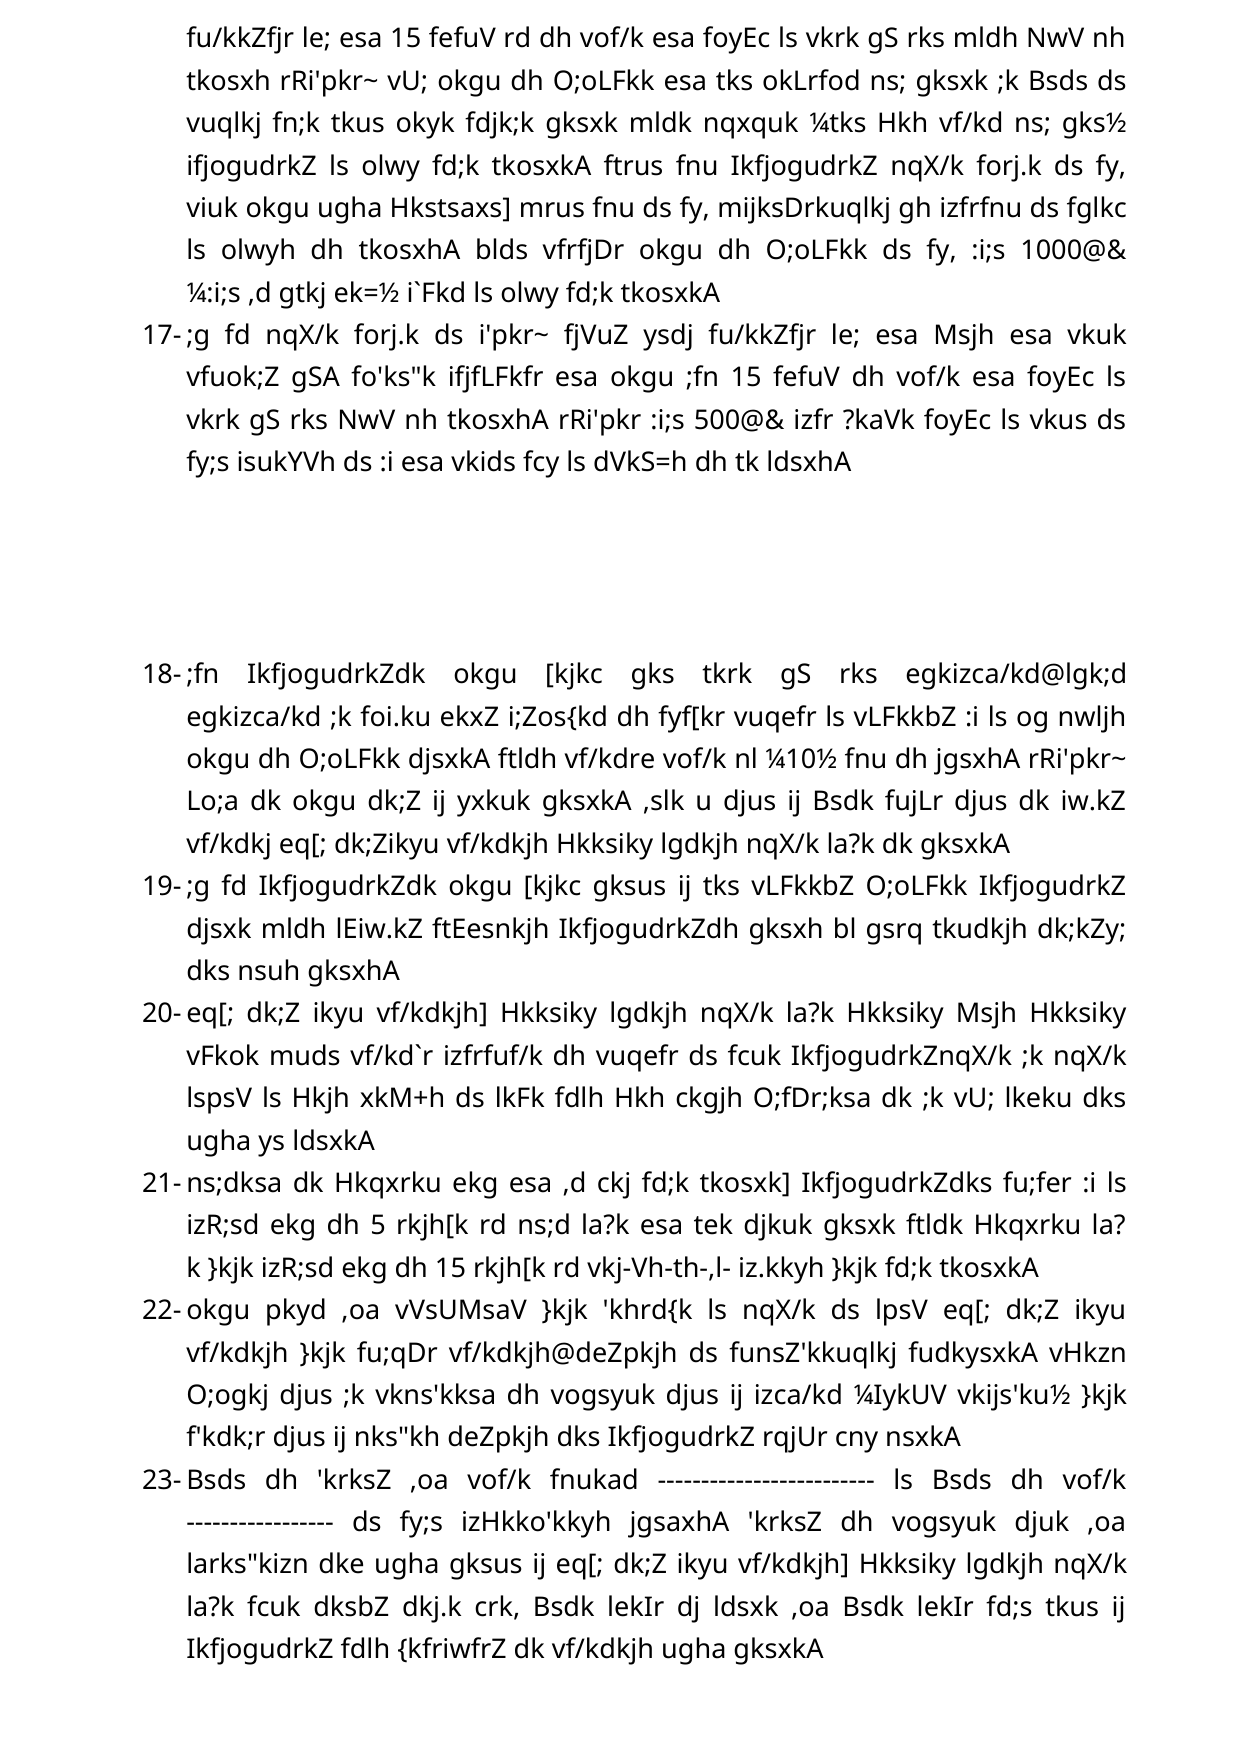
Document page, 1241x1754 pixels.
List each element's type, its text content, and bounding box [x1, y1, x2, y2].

list ;g fd IkfjogudrkZdk okgu [kjkc gksus ij tks vLFkkbZ O;oLFkk IkfjogudrkZ djsxk mldh lEiw.kZ ftEesnkjh IkfjogudrkZdh gksxh bl gsrq tkudkjh dk;kZy; dks nsuh gksxhA [142, 867, 1128, 988]
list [142, 19, 1128, 310]
list eq[; dk;Z ikyu vf/kdkjh] Hkksiky lgdkjh nqX/k la?k Hkksiky Msjh Hkksiky vFkok muds vf/kd`r izfrfuf/k dh vuqefr ds fcuk IkfjogudrkZnqX/k ;k nqX/k lspsV ls Hkjh xkM+h ds lkFk fdlh Hkh ckgjh O;fDr;ksa dk ;k vU; lkeku dks ugha ys ldsxkA [142, 994, 1128, 1158]
list okgu pkyd ,oa vVsUMsaV }kjk 'khrd{k ls nqX/k ds lpsV eq[; dk;Z ikyu vf/kdkjh }kjk fu;qDr vf/kdkjh@deZpkjh ds funsZ'kkuqlkj fudkysxkA vHkzn O;ogkj djus ;k vkns'kksa dh vogsyuk djus ij izca/kd ¼IykUV vkijs'ku½ }kjk f'kdk;r djus ij nks"kh deZpkjh dks IkfjogudrkZ rqjUr cny nsxkA [142, 1291, 1128, 1455]
list ;fn IkfjogudrkZdk okgu [kjkc gks tkrk gS rks egkizca/kd@lgk;d egkizca/kd ;k foi.ku ekxZ i;Zos{kd dh fyf[kr vuqefr ls vLFkkbZ :i ls og nwljh okgu dh O;oLFkk djsxkA ftldh vf/kdre vof/k nl ¼10½ fnu dh jgsxhA rRi'pkr~ Lo;a dk okgu dk;Z ij yxkuk gksxkA ,slk u djus ij Bsdk fujLr djus dk iw.kZ vf/kdkj eq[; dk;Zikyu vf/kdkjh Hkksiky lgdkjh nqX/k la?k dk gksxkA [142, 655, 1128, 861]
list ns;dksa dk Hkqxrku ekg esa ,d ckj fd;k tkosxk] IkfjogudrkZdks fu;fer :i ls izR;sd ekg dh 5 rkjh[k rd ns;d la?k esa tek djkuk gksxk ftldk Hkqxrku la?k }kjk izR;sd ekg dh 15 rkjh[k rd vkj-Vh-th-,l- iz.kkyh }kjk fd;k tkosxkA [142, 1163, 1128, 1285]
list Bsds dh 'krksZ ,oa vof/k fnukad ------------------------- ls Bsds dh vof/k ----------------- ds fy;s izHkko'kkyh jgsaxhA 'krksZ dh vogsyuk djuk ,oa larks"kizn dke ugha gksus ij eq[; dk;Z ikyu vf/kdkjh] Hkksiky lgdkjh nqX/k la?k fcuk dksbZ dkj.k crk, Bsdk lekIr dj ldsxk ,oa Bsdk lekIr fd;s tkus ij IkfjogudrkZ fdlh {kfriwfrZ dk vf/kdkjh ugha gksxkA [142, 1460, 1128, 1667]
list ;g fd nqX/k forj.k ds i'pkr~ fjVuZ ysdj fu/kkZfjr le; esa Msjh esa vkuk vfuok;Z gSA fo'ks"k ifjfLFkfr esa okgu ;fn 15 fefuV dh vof/k esa foyEc ls vkrk gS rks NwV nh tkosxhA rRi'pkr :i;s 500@& izfr ?kaVk foyEc ls vkus ds fy;s isukYVh ds :i esa vkids fcy ls dVkS=h dh tk ldsxhA [142, 316, 1128, 479]
